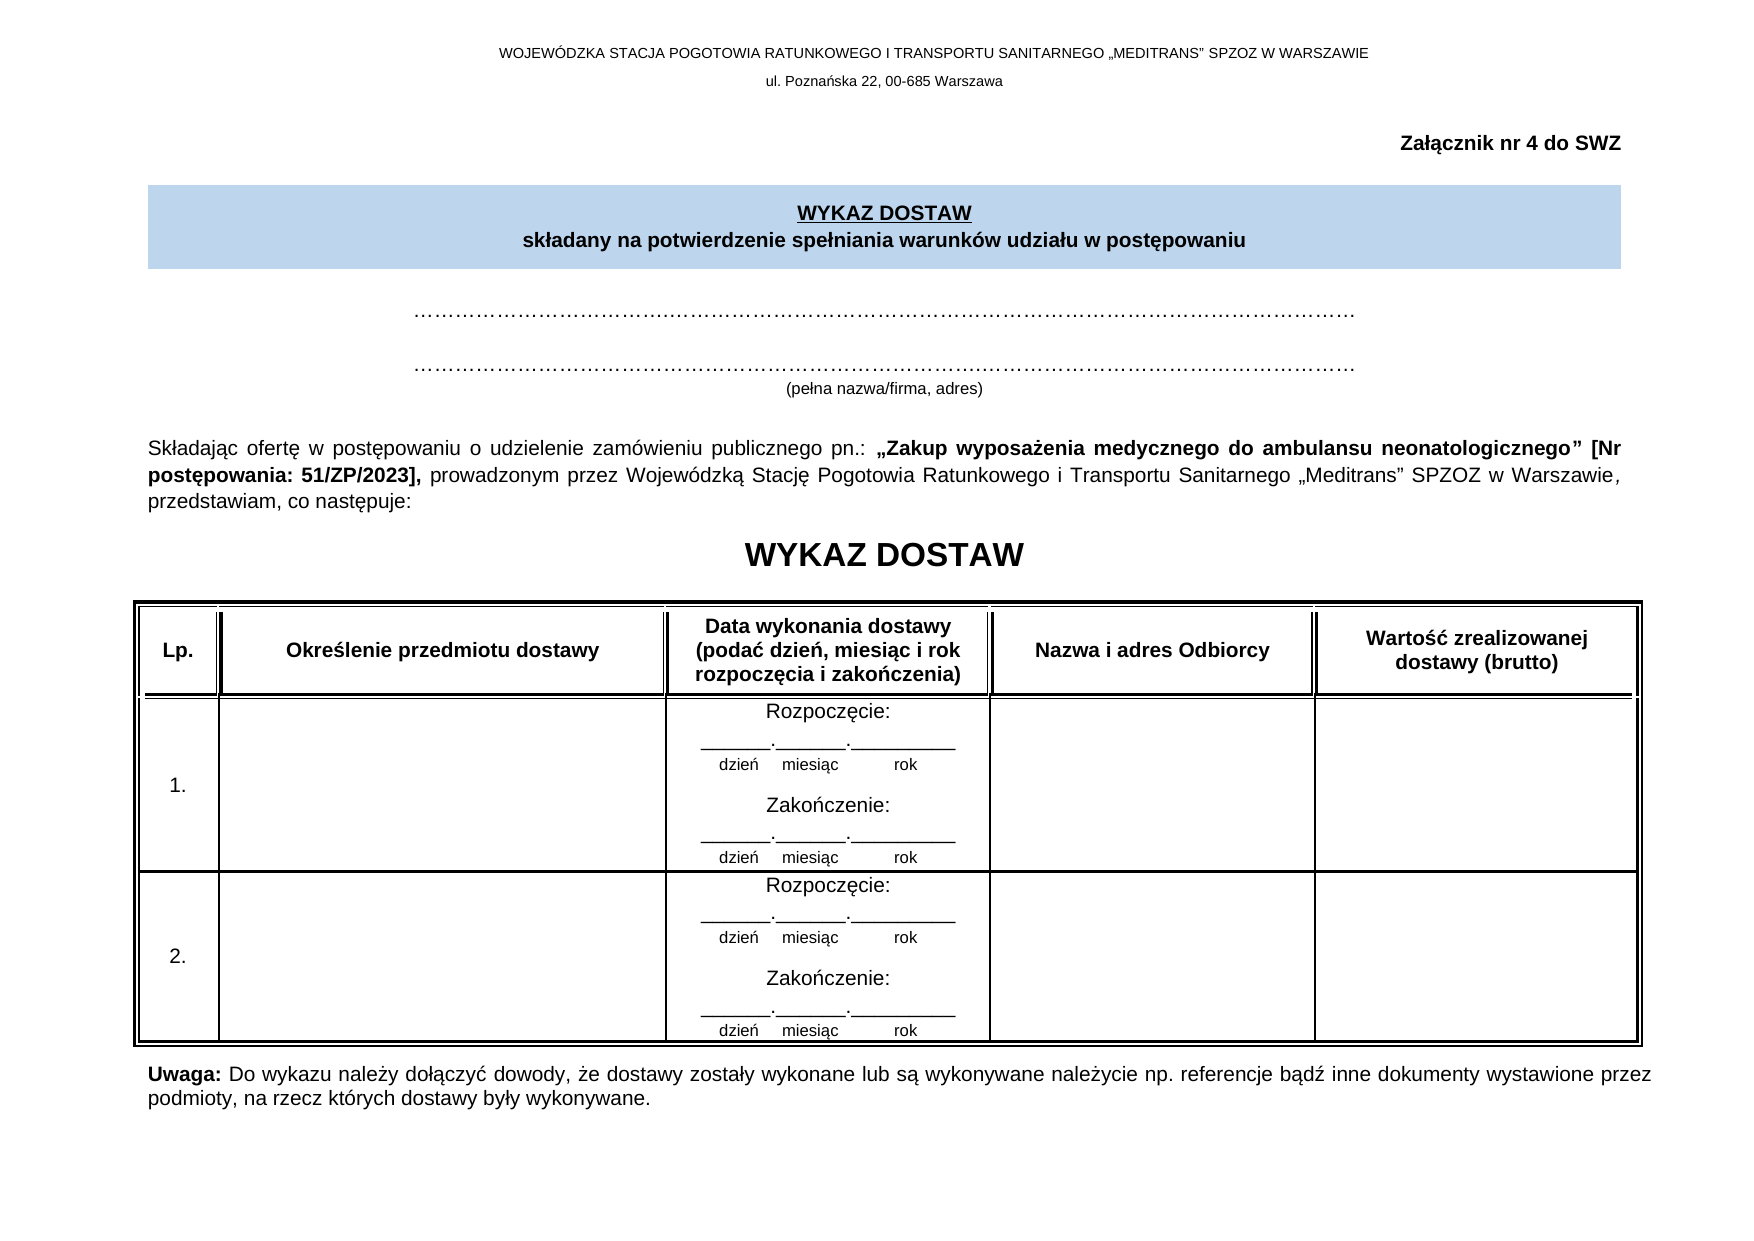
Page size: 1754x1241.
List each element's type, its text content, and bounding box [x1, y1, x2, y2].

text składany na potwierdzenie spełniania warunków udziału w postępowaniu [148, 228, 1621, 252]
table_header Data wykonania dostawy (podać dzień, miesiąc i rok rozpoczęcia i zakończenia) [666, 604, 990, 692]
table_cell [991, 699, 1314, 870]
table_cell [991, 873, 1314, 1040]
table_cell 1. [136, 693, 218, 870]
table_cell [220, 699, 665, 870]
text (pełna nazwa/firma, adres) [148, 379, 1621, 398]
text WYKAZ DOSTAW [148, 536, 1621, 574]
table_header Określenie przedmiotu dostawy [219, 604, 666, 692]
table_cell [1316, 693, 1639, 870]
text WYKAZ DOSTAW [148, 201, 1621, 225]
table_cell Rozpoczęcie: ______.______._________ dzień miesiąc rok Zakończenie: ______.______._________ dzień miesiąc rok [667, 873, 989, 1040]
table_header Wartość zrealizowanej dostawy (brutto) [1315, 607, 1636, 692]
table_header Lp. [136, 604, 219, 692]
text Załącznik nr 4 do SWZ [673, 131, 1621, 154]
text ……………………………………………………………………….……………………………………………… [148, 352, 1621, 376]
table_cell [1316, 873, 1636, 1040]
text ……………………………….……………………………………………………………………………………… [148, 298, 1621, 322]
text Uwaga: Do wykazu należy dołączyć dowody, że dostawy zostały wykonane lub są wykonywane należycie np. referencje bądź inne dokumenty wystawione przez podmioty, na rzecz których dostawy były wykonywane. [148, 1061, 1653, 1109]
table_cell [220, 873, 665, 1040]
table_cell Rozpoczęcie: ______.______._________ dzień miesiąc rok Zakończenie: ______.______._________ dzień miesiąc rok [667, 699, 989, 870]
table_header Nazwa i adres Odbiorcy [990, 604, 1314, 692]
text Składając ofertę w postępowaniu o udzielenie zamówieniu publicznego pn.: „Zakup wyposażenia medycznego do ambulansu neonatologicznego” [Nr postępowania: 51/ZP/2023], prowadzonym przez Wojewódzką Stację Pogotowia Ratunkowego i Transportu Sanitarnego „Meditrans” SPZOZ w Warszawie, przedstawiam, co następuje: [148, 435, 1621, 513]
table_cell 2. [140, 873, 218, 1040]
